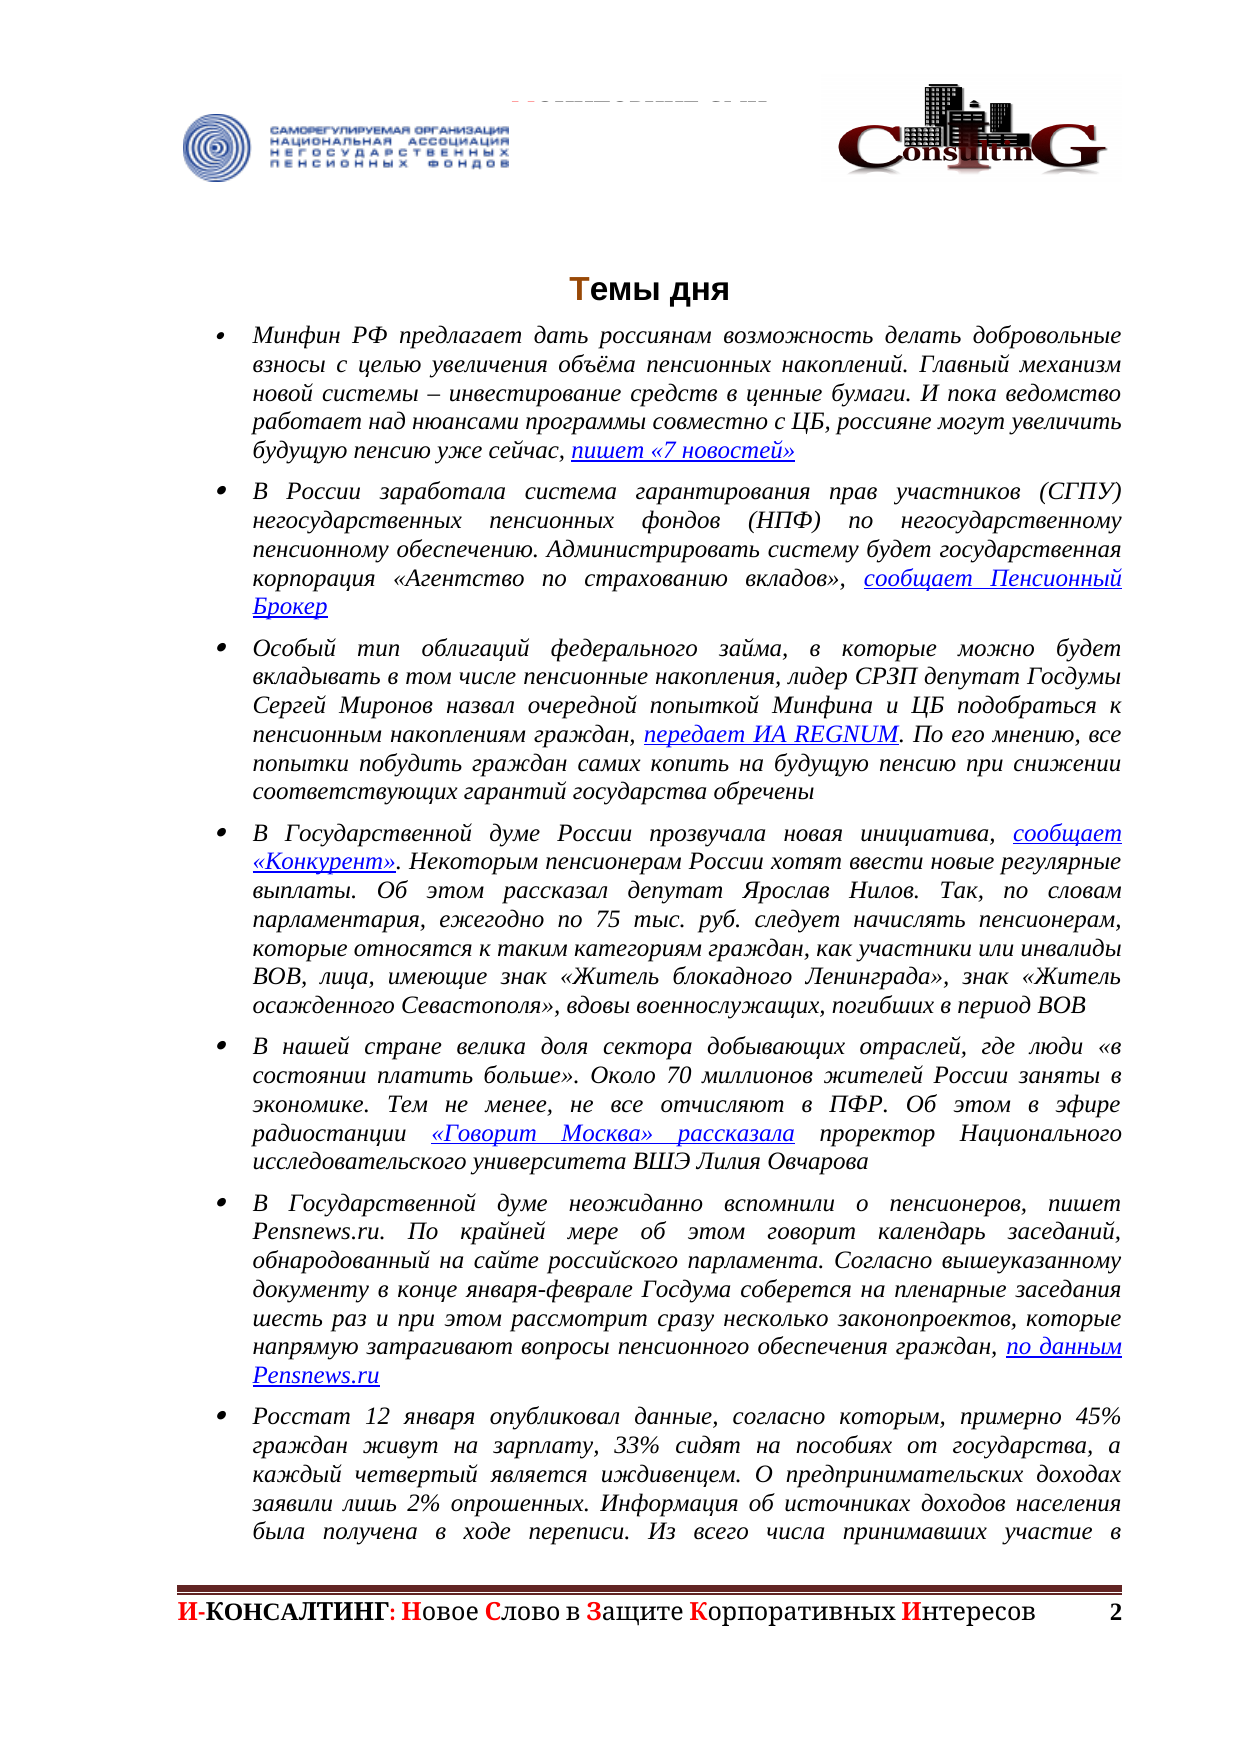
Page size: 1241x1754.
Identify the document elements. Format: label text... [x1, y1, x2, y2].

list В нашей стране велика доля сектора добывающих отраслей, где люди «в состоянии платить больше». Около 70 миллионов жителей России заняты в экономике. Тем не менее, не все отчисляют в ПФР. Об этом в эфире радиостанции «Говорит Москва» рассказала проректор Национального исследовательского университета ВШЭ Лилия Овчарова [215, 1031, 1122, 1175]
list В России заработала система гарантирования прав участников (СГПУ) негосударственных пенсионных фондов (НПФ) по негосударственному пенсионному обеспечению. Администрировать систему будет государственная корпорация «Агентство по страхованию вкладов», сообщает Пенсионный Брокер [215, 476, 1122, 620]
picture [183, 114, 509, 182]
list Минфин РФ предлагает дать россиянам возможность делать добровольные взносы с целью увеличения объёма пенсионных накоплений. Главный механизм новой системы – инвестирование средств в ценные бумаги. И пока ведомство работает над нюансами программы совместно с ЦБ, россияне могут увеличить будущую пенсию уже сейчас, пишет «7 новостей» [215, 320, 1122, 464]
list Особый тип облигаций федерального займа, в которые можно будет вкладывать в том числе пенсионные накопления, лидер СРЗП депутат Госдумы Сергей Миронов назвал очередной попыткой Минфина и ЦБ подобраться к пенсионным накоплениям граждан, передает ИА REGNUM. По его мнению, все попытки побудить граждан самих копить на будущую пенсию при снижении соответствующих гарантий государства обречены [215, 633, 1122, 805]
subtitle Темы дня [177, 269, 1122, 308]
picture [821, 73, 1122, 182]
list В Государственной думе неожиданно вспомнили о пенсионеров, пишет Pensnews.ru. По крайней мере об этом говорит календарь заседаний, обнародованный на сайте российского парламента. Согласно вышеуказанному документу в конце января-феврале Госдума соберется на пленарные заседания шесть раз и при этом рассмотрит сразу несколько законопроектов, которые напрямую затрагивают вопросы пенсионного обеспечения граждан, по данным Pensnews.ru [215, 1188, 1122, 1389]
list В Государственной думе России прозвучала новая инициатива, сообщает «Конкурент». Некоторым пенсионерам России хотят ввести новые регулярные выплаты. Об этом рассказал депутат Ярослав Нилов. Так, по словам парламентария, ежегодно по 75 тыс. руб. следует начислять пенсионерам, которые относятся к таким категориям граждан, как участники или инвалиды ВОВ, лица, имеющие знак «Житель блокадного Ленинграда», знак «Житель осажденного Севастополя», вдовы военнослужащих, погибших в период ВОВ [215, 818, 1122, 1019]
